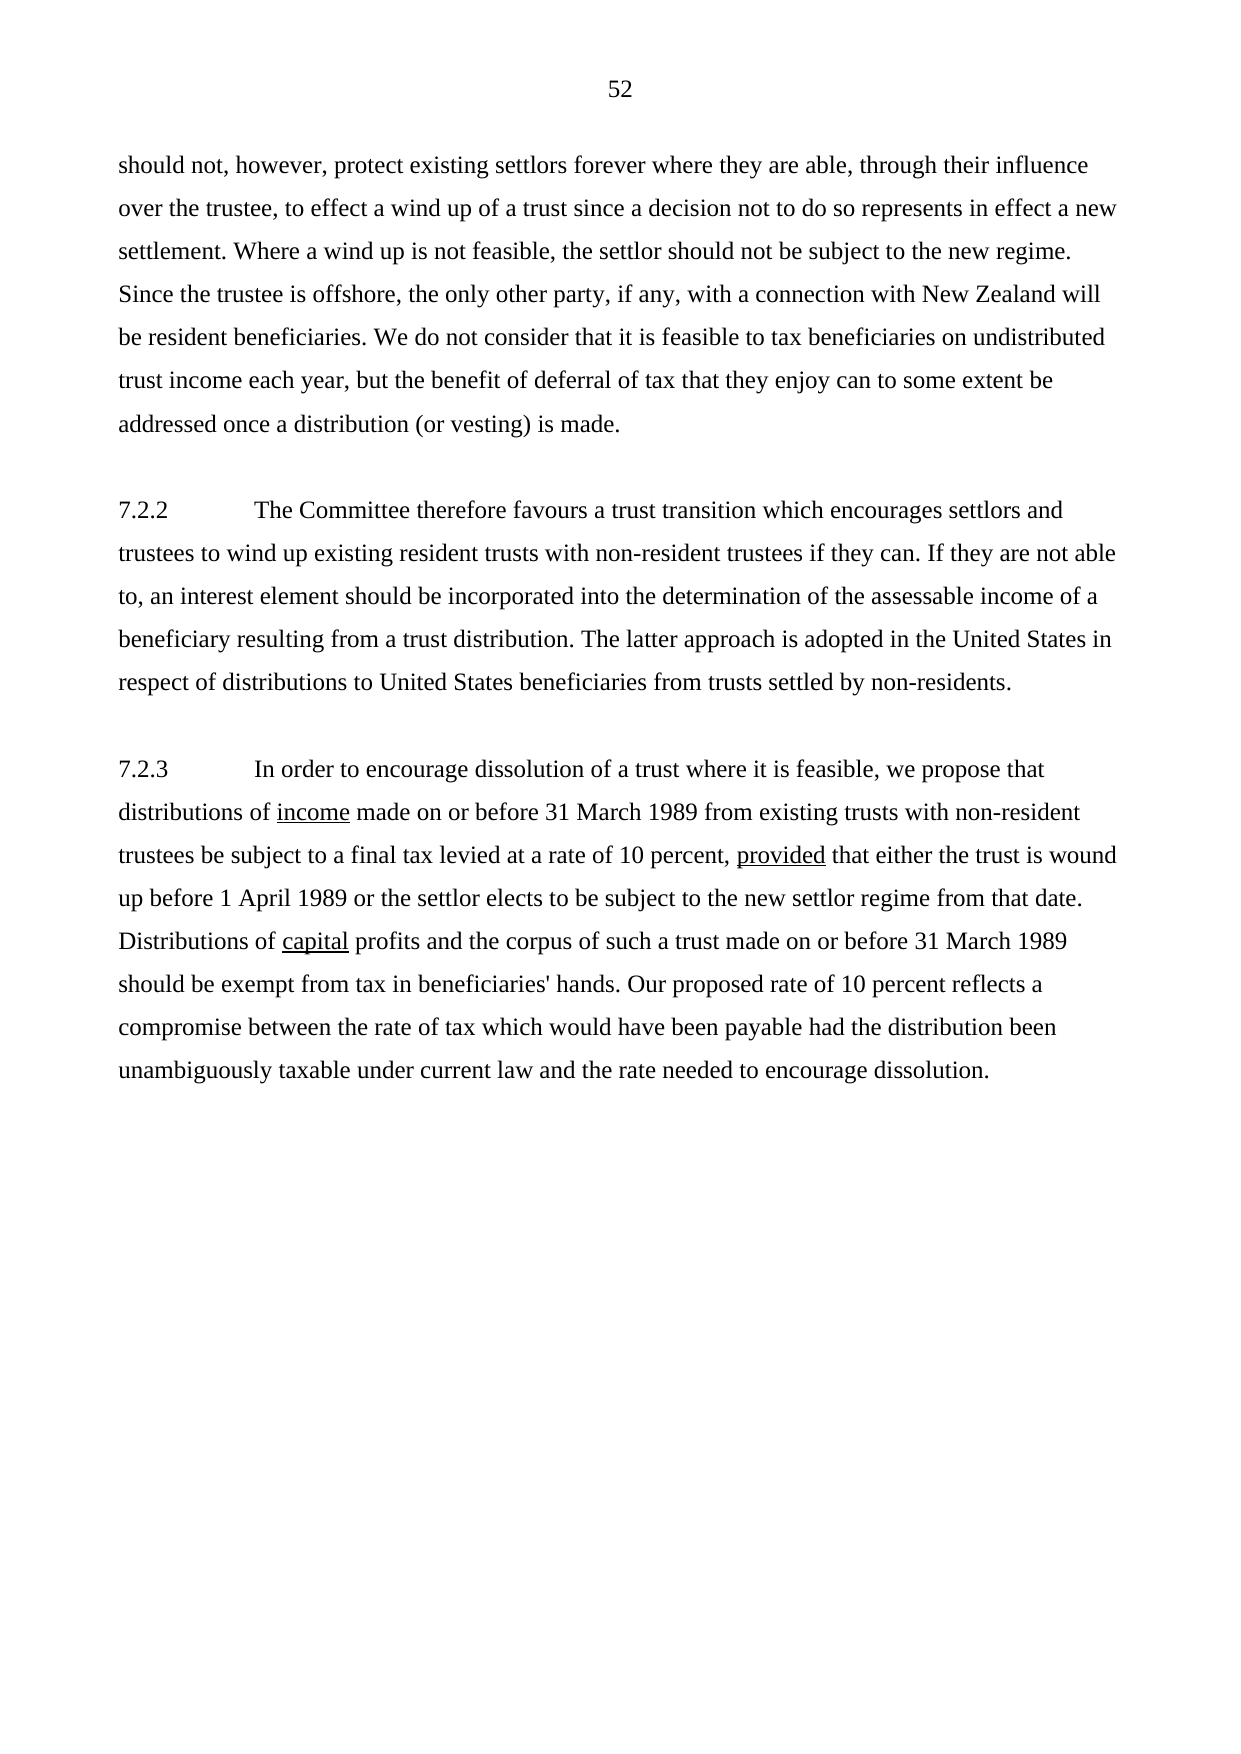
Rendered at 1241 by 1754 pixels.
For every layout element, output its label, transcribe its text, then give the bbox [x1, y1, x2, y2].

text should not, however, protect existing settlors forever where they are able, through their influence over the trustee, to effect a wind up of a trust since a decision not to do so represents in effect a new settlement. Where a wind up is not feasible, the settlor should not be subject to the new regime. Since the trustee is offshore, the only other party, if any, with a connection with New Zealand will be resident beneficiaries. We do not consider that it is feasible to tax beneficiaries on undistributed trust income each year, but the benefit of deferral of tax that they enjoy can to some extent be addressed once a distribution (or vesting) is made. [118, 150, 1122, 437]
text 7.2.2 The Committee therefore favours a trust transition which encourages settlors and trustees to wind up existing resident trusts with non-resident trustees if they can. If they are not able to, an interest element should be incorporated into the determination of the assessable income of a beneficiary resulting from a trust distribution. The latter approach is adopted in the United States in respect of distributions to United States beneficiaries from trusts settled by non-residents. [118, 495, 1122, 696]
text 7.2.3 In order to encourage dissolution of a trust where it is feasible, we propose that distributions of income made on or before 31 March 1989 from existing trusts with non-resident trustees be subject to a final tax levied at a rate of 10 percent, provided that either the trust is wound up before 1 April 1989 or the settlor elects to be subject to the new settlor regime from that date. Distributions of capital profits and the corpus of such a trust made on or before 31 March 1989 should be exempt from tax in beneficiaries' hands. Our proposed rate of 10 percent reflects a compromise between the rate of tax which would have been payable had the distribution been unambiguously taxable under current law and the rate needed to encourage dissolution. [118, 754, 1122, 1084]
